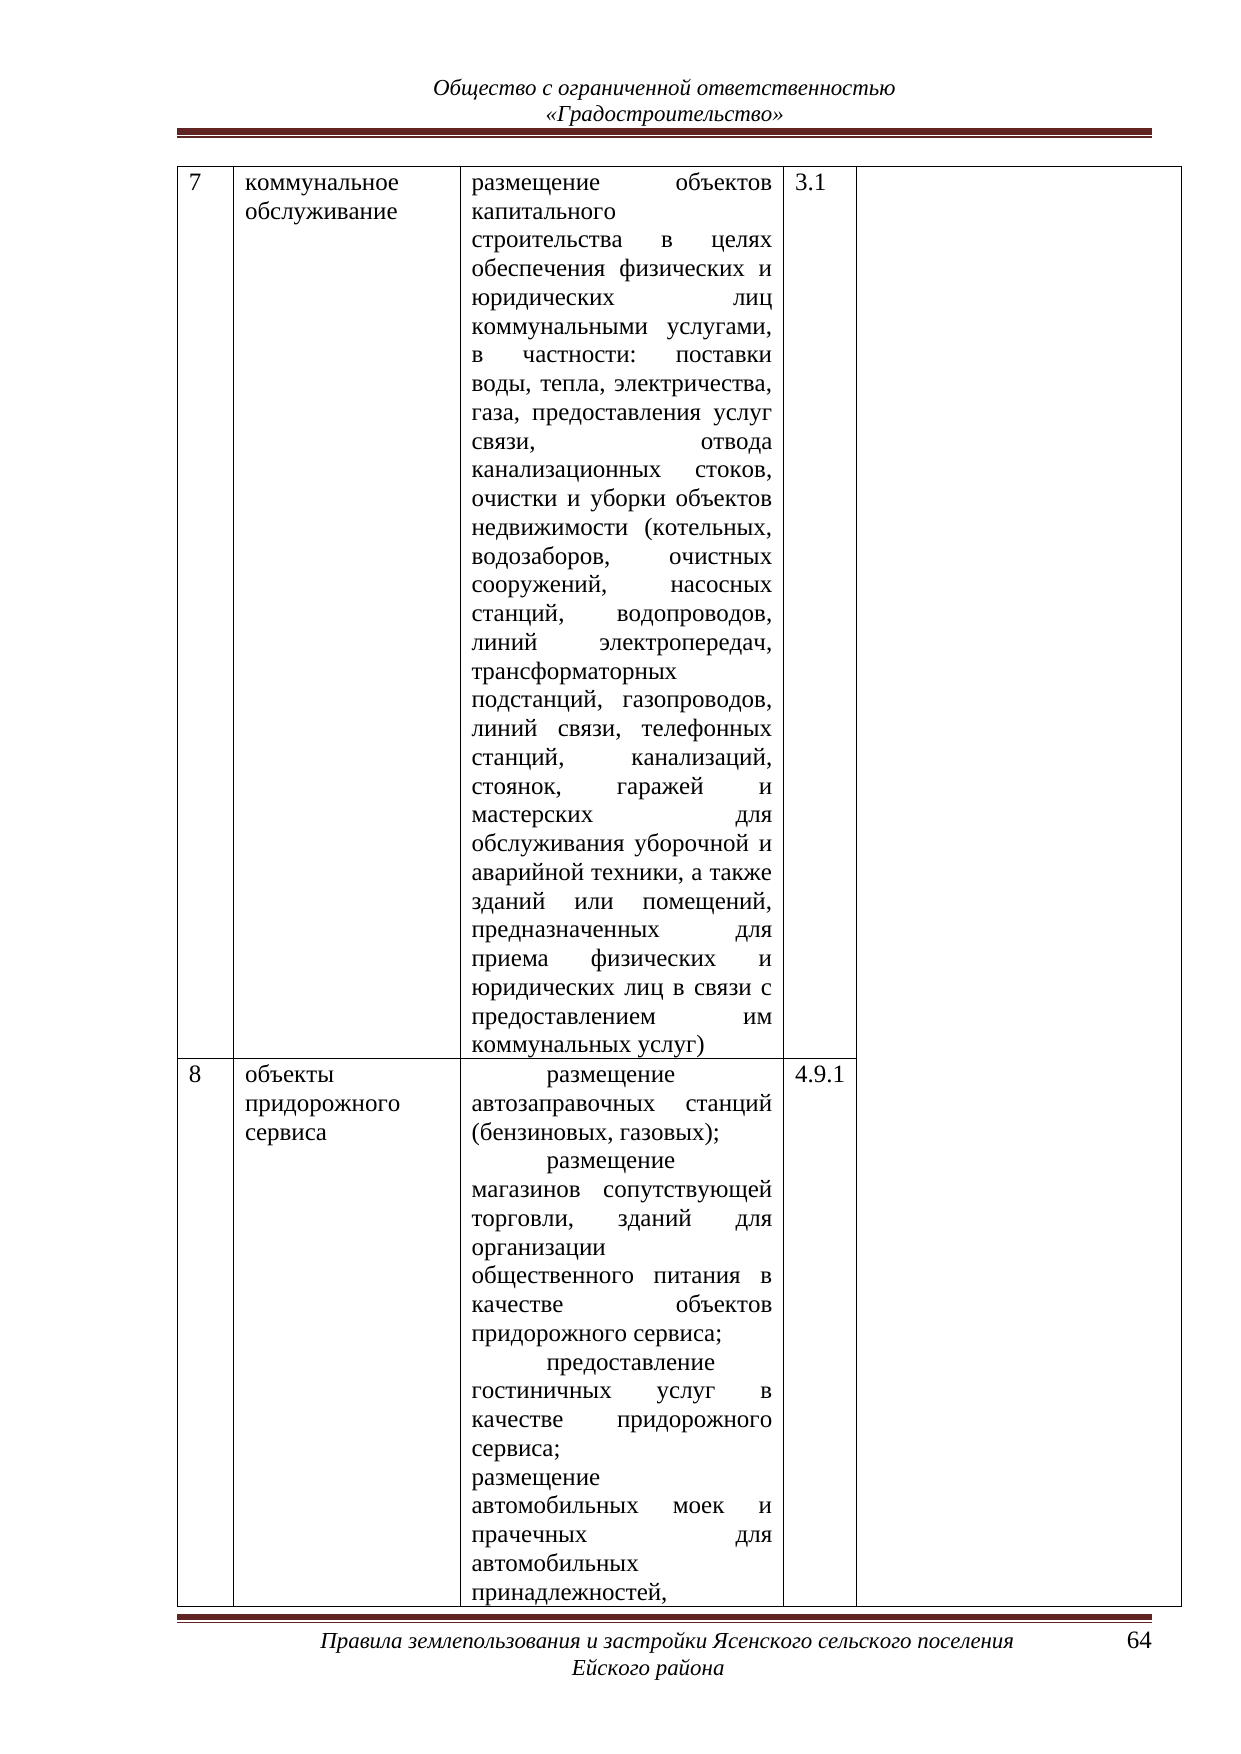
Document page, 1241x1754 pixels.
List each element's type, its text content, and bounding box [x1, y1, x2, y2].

table_cell размещение объектов капитального строительства в целях обеспечения физических и юридических лиц коммунальными услугами, в частности: поставки воды, тепла, электричества, газа, предоставления услуг связи, отвода канализационных стоков, очистки и уборки объектов недвижимости (котельных, водозаборов, очистных сооружений, насосных станций, водопроводов, линий электропередач, трансформаторных подстанций, газопроводов, линий связи, телефонных станций, канализаций, стоянок, гаражей и мастерских для обслуживания уборочной и аварийной техники, а также зданий или помещений, предназначенных для приема физических и юридических лиц в связи с предоставлением им коммунальных услуг) [461, 167, 783, 1058]
table_cell коммунальное обслуживание [234, 167, 460, 1058]
table_cell 4.9.1 [784, 1059, 856, 1606]
table_cell 7 [178, 167, 233, 1058]
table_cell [461, 1059, 783, 1606]
table_cell 3.1 [784, 167, 856, 1058]
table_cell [234, 1059, 460, 1606]
table_cell 8 [178, 1059, 233, 1606]
